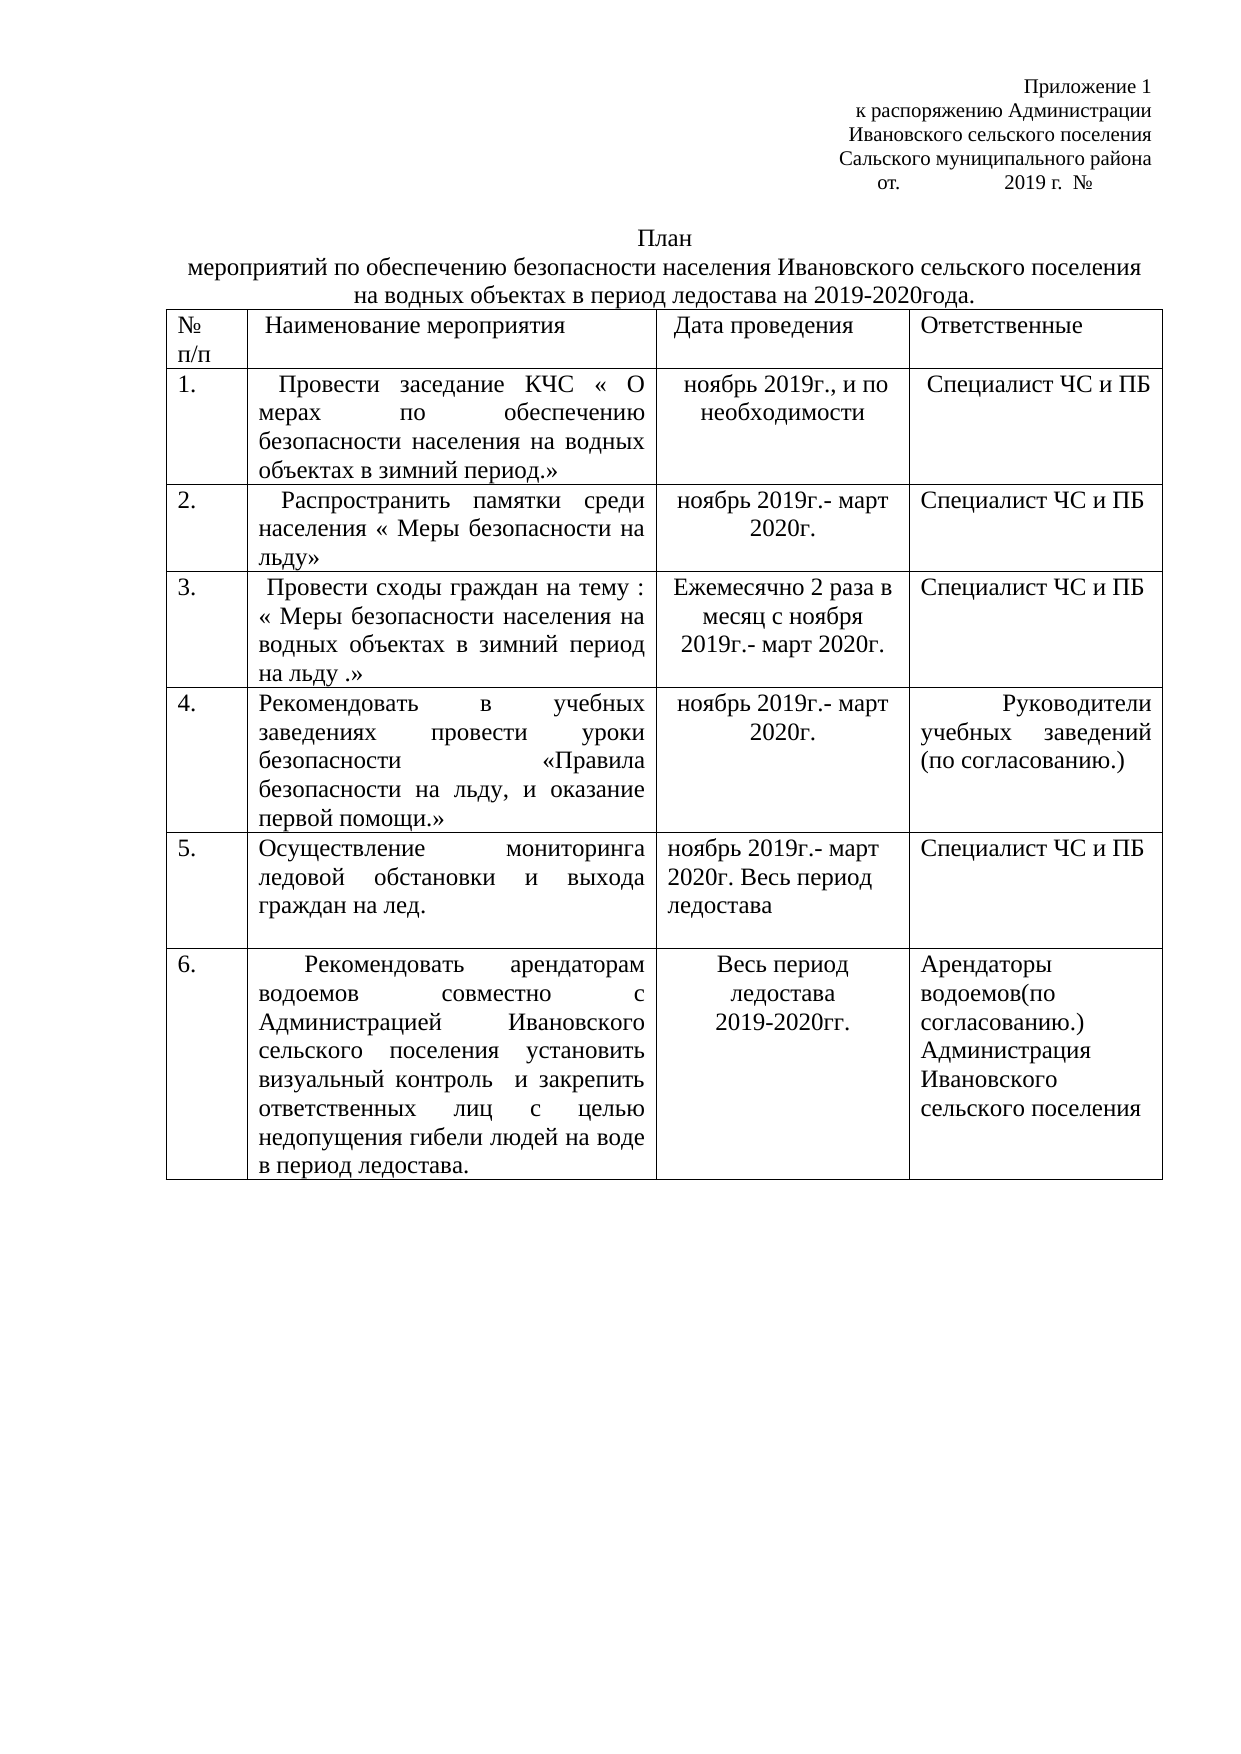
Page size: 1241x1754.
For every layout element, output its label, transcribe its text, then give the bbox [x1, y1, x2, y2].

text Ивановского сельского поселения [177, 122, 1152, 146]
table_header Наименование мероприятия [248, 310, 656, 368]
table_cell 2. [167, 485, 247, 571]
table_cell Специалист ЧС и ПБ [910, 485, 1162, 571]
text к распоряжению Администрации [177, 98, 1152, 122]
text План [177, 223, 1152, 252]
table_cell Распространить памятки среди населения « Меры безопасности на льду» [248, 485, 656, 571]
table_cell Весь период ледостава 2019-2020гг. [657, 949, 909, 1179]
text от. 2019 г. № [177, 170, 1152, 194]
table_cell Специалист ЧС и ПБ [910, 572, 1162, 687]
text мероприятий по обеспечению безопасности населения Ивановского сельского поселения на водных объектах в период ледостава на 2019-2020года. [177, 252, 1152, 309]
table_cell ноябрь 2019г., и по необходимости [657, 369, 909, 484]
table_header № п/п [167, 310, 247, 368]
table_cell 4. [167, 688, 247, 832]
table_cell Руководители учебных заведений (по согласованию.) [910, 688, 1162, 832]
table_header Ответственные [910, 310, 1162, 368]
table_header Дата проведения [657, 310, 909, 368]
table_cell Ежемесячно 2 раза в месяц с ноября 2019г.- март 2020г. [657, 572, 909, 687]
table_cell ноябрь 2019г.- март 2020г. [657, 485, 909, 571]
table_cell Специалист ЧС и ПБ [910, 833, 1162, 948]
table_cell ноябрь 2019г.- март 2020г. [657, 688, 909, 832]
table_cell Осуществление мониторинга ледовой обстановки и выхода граждан на лед. [248, 833, 656, 948]
table_cell 3. [167, 572, 247, 687]
text Сальского муниципального района [177, 146, 1152, 170]
table_cell 1. [167, 369, 247, 484]
table_cell Провести сходы граждан на тему : « Меры безопасности населения на водных объектах в зимний период на льду .» [248, 572, 656, 687]
text Приложение 1 [177, 74, 1152, 98]
table_cell Арендаторы водоемов(по согласованию.) Администрация Ивановского сельского поселения [910, 949, 1162, 1179]
table_cell ноябрь 2019г.- март 2020г. Весь период ледостава [657, 833, 909, 948]
table_cell Рекомендовать арендаторам водоемов совместно с Администрацией Ивановского сельского поселения установить визуальный контроль и закрепить ответственных лиц с целью недопущения гибели людей на воде в период ледостава. [248, 949, 656, 1179]
table_cell Специалист ЧС и ПБ [910, 369, 1162, 484]
table_cell 5. [167, 833, 247, 948]
table_cell Провести заседание КЧС « О мерах по обеспечению безопасности населения на водных объектах в зимний период.» [248, 369, 656, 484]
table_cell 6. [167, 949, 247, 1179]
table_cell Рекомендовать в учебных заведениях провести уроки безопасности «Правила безопасности на льду, и оказание первой помощи.» [248, 688, 656, 832]
